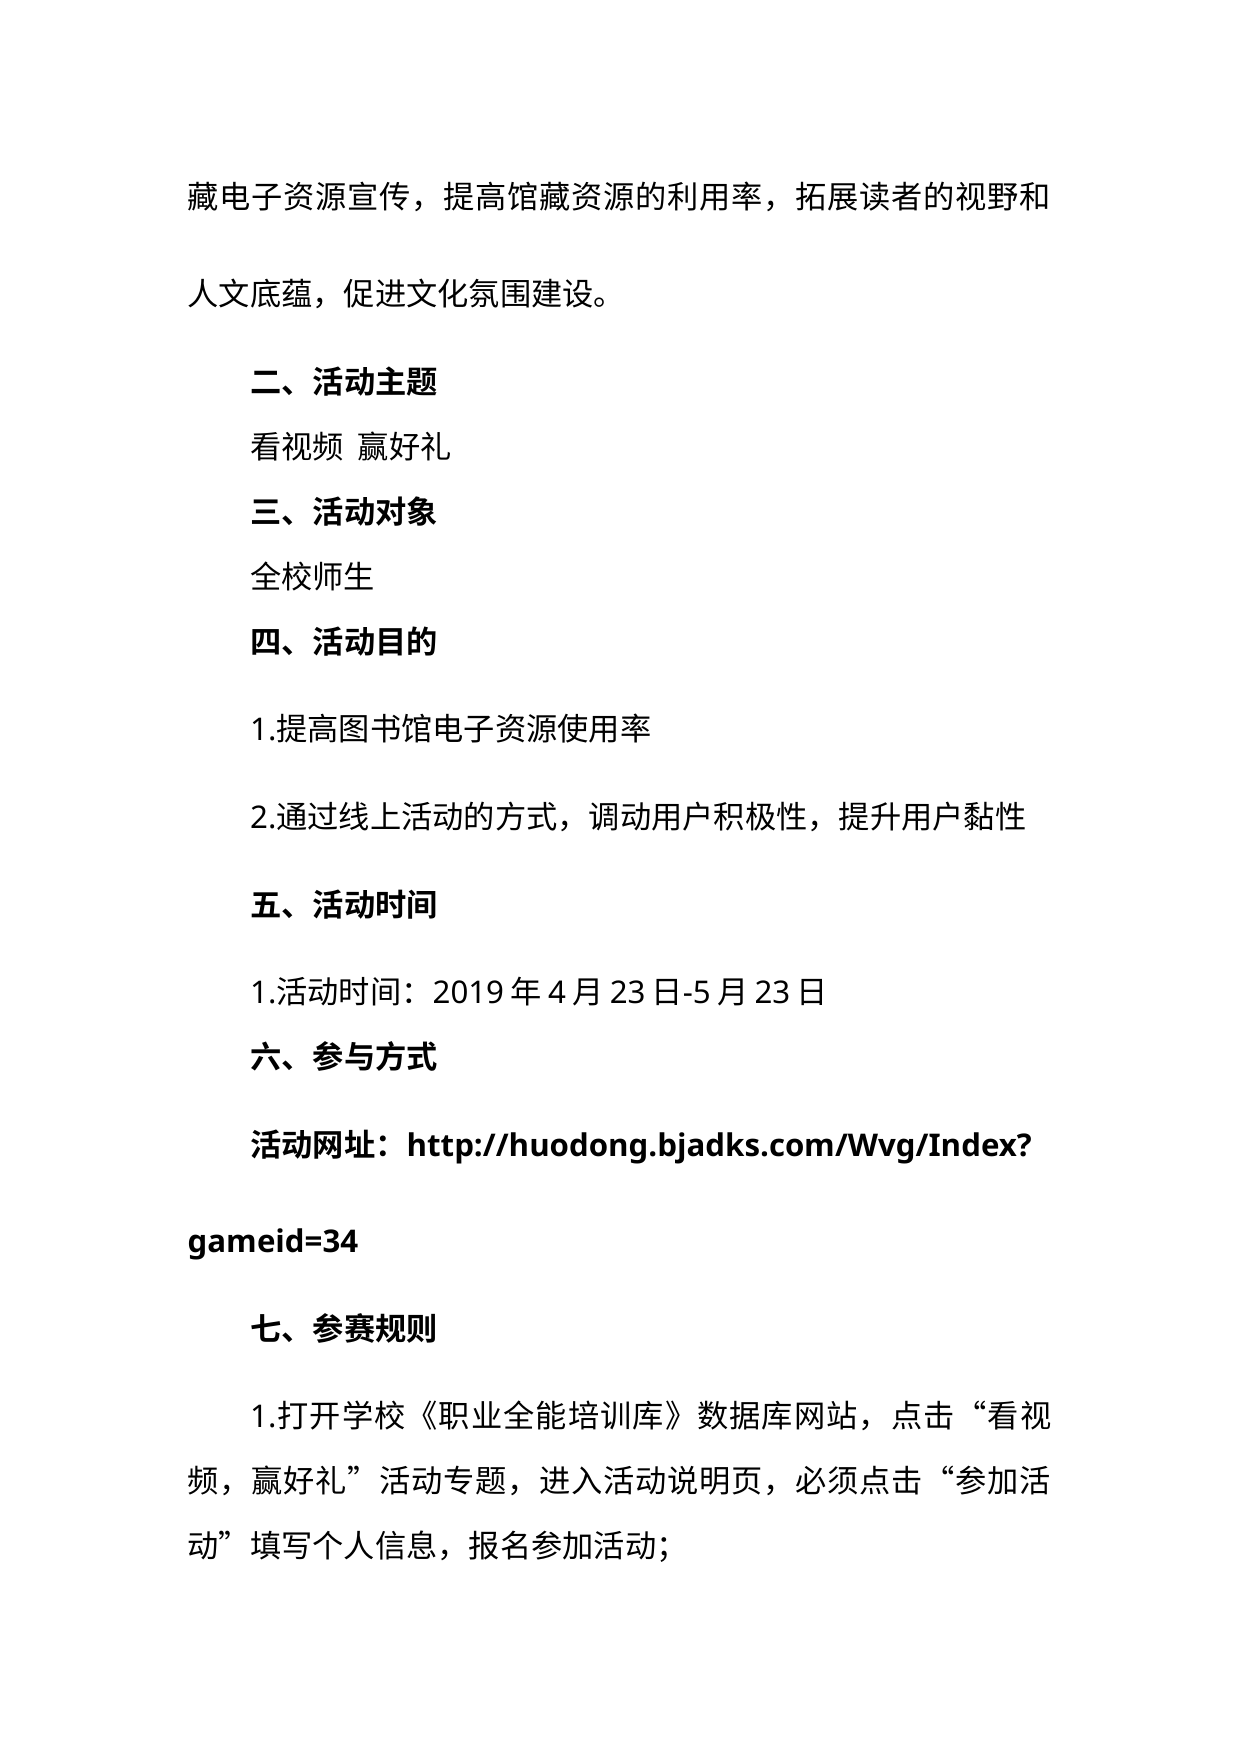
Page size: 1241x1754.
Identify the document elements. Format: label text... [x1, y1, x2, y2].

text 六、参与方式 [187, 1023, 1053, 1088]
text 二、活动主题 [187, 347, 1053, 412]
text 七、参赛规则 [187, 1294, 1053, 1359]
list 四、活动目的 [187, 607, 1053, 672]
text 五、活动时间 [187, 870, 1053, 935]
text 活动网址：http://huodong.bjadks.com/Wvg/Index?gameid=34 [187, 1110, 1053, 1273]
list 1.提高图书馆电子资源使用率 [187, 695, 1053, 760]
text 1.打开学校《职业全能培训库》数据库网站，点击“看视频，赢好礼”活动专题，进入活动说明页，必须点击“参加活动”填写个人信息，报名参加活动； [187, 1382, 1053, 1577]
text 1.活动时间：2019年4月23日-5月23日 [187, 958, 1053, 1023]
text 看视频 赢好礼 [187, 412, 1053, 477]
list 2.通过线上活动的方式，调动用户积极性，提升用户黏性 [187, 782, 1053, 847]
text 全校师生 [187, 542, 1053, 607]
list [187, 162, 1053, 324]
text 三、活动对象 [187, 477, 1053, 542]
